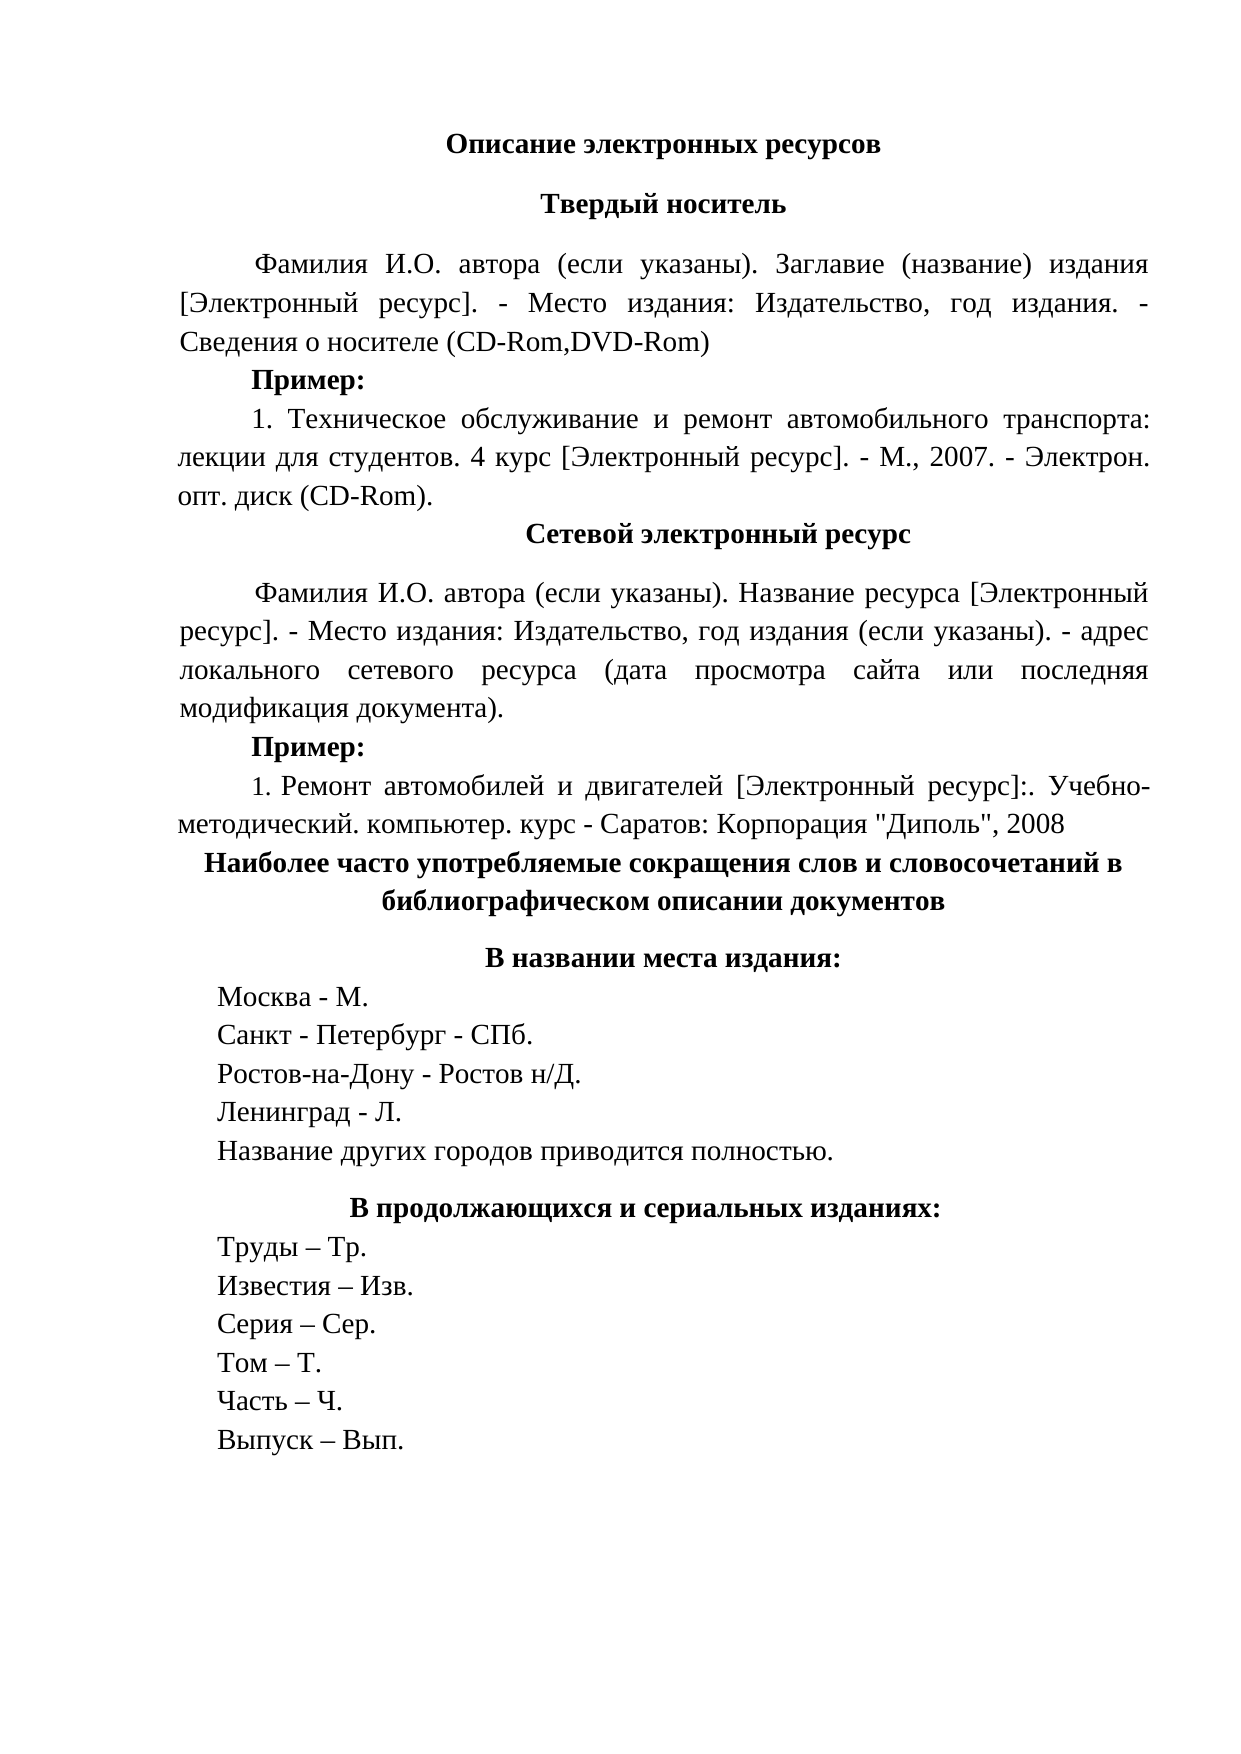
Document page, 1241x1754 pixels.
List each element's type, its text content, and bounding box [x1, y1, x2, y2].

list Ремонт автомобилей и двигателей [Электронный ресурс]:. Учебно- методический. компьютер. курс - Саратов: Корпорация "Диполь", 2008 [177, 768, 1152, 840]
text В названии места издания: [177, 940, 1149, 974]
text Известия – Изв. [217, 1268, 1152, 1301]
text Ростов-на-Дону - Ростов н/Д. [217, 1056, 1152, 1089]
text Название других городов приводится полностью. [217, 1133, 1152, 1166]
text В продолжающихся и сериальных изданиях: [177, 1191, 1114, 1224]
text Выпуск – Вып. [217, 1422, 1152, 1455]
text Часть – Ч. [217, 1383, 1152, 1417]
text Твердый носитель [177, 187, 1149, 220]
text Труды – Тр. [217, 1229, 1152, 1263]
text Фамилия И.О. автора (если указаны). Заглавие (название) издания [Электронный ресурс]. - Место издания: Издательство, год издания. - Сведения о носителе (CD-Rom,DVD-Rom) [179, 247, 1149, 357]
text Серия – Сер. [217, 1306, 1152, 1340]
text Наиболее часто употребляемые сокращения слов и словосочетаний в библиографическом описании документов [177, 845, 1149, 917]
text Фамилия И.О. автора (если указаны). Название ресурса [Электронный ресурс]. - Место издания: Издательство, год издания (если указаны). - адрес локального сетевого ресурса (дата просмотра сайта или последняя модификация документа). [179, 575, 1149, 724]
text Санкт - Петербург - СПб. [217, 1017, 1152, 1051]
text Сетевой электронный ресурс [525, 516, 1152, 550]
text Пример: [177, 729, 1152, 763]
text Описание электронных ресурсов [177, 127, 1149, 160]
text Том – Т. [217, 1345, 1152, 1378]
text 1. Техническое обслуживание и ремонт автомобильного транспорта: лекции для студентов. 4 курс [Электронный ресурс]. - М., 2007. - Электрон. опт. диск (CD-Rom). [177, 401, 1152, 511]
text Москва - М. [217, 979, 1152, 1012]
text Ленинград - Л. [217, 1094, 1152, 1128]
text Пример: [177, 362, 1152, 396]
